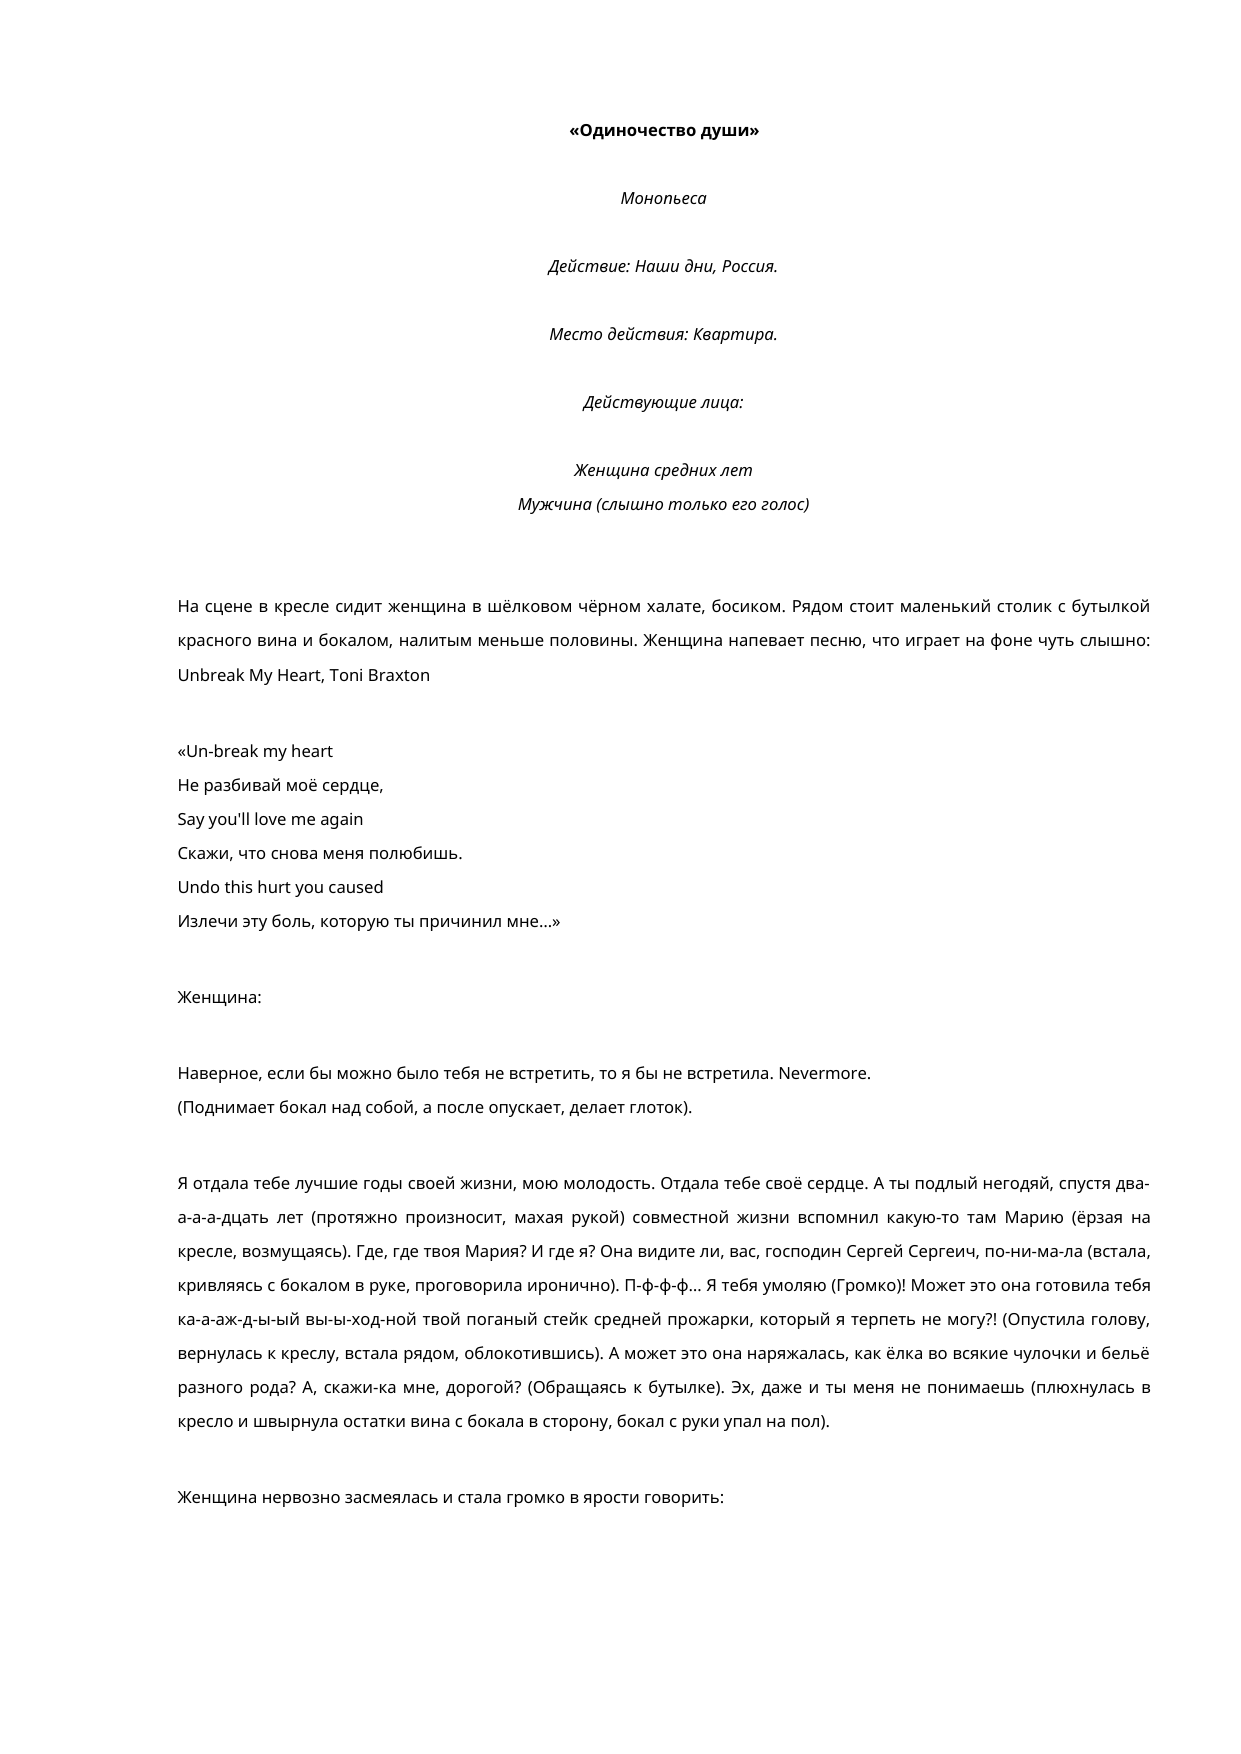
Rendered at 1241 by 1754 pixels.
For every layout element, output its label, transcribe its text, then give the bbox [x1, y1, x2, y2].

text Я отдала тебе лучшие годы своей жизни, мою молодость. Отдала тебе своё сердце. А ты подлый негодяй, спустя два-а-а-а-дцать лет (протяжно произносит, махая рукой) совместной жизни вспомнил какую-то там Марию (ёрзая на кресле, возмущаясь). Где, где твоя Мария? И где я? Она видите ли, вас, господин Сергей Сергеич, по-ни-ма-ла (встала, кривляясь с бокалом в руке, проговорила иронично). П-ф-ф-ф… Я тебя умоляю (Громко)! Может это она готовила тебя ка-а-аж-д-ы-ый вы-ы-ход-ной твой поганый стейк средней прожарки, который я терпеть не могу?! (Опустила голову, вернулась к креслу, встала рядом, облокотившись). А может это она наряжалась, как ёлка во всякие чулочки и бельё разного рода? А, скажи-ка мне, дорогой? (Обращаясь к бутылке). Эх, даже и ты меня не понимаешь (плюхнулась в кресло и швырнула остатки вина с бокала в сторону, бокал с руки упал на пол). [177, 1172, 1152, 1433]
text Undo this hurt you caused [177, 875, 1152, 898]
text Монопьеса [177, 186, 1152, 209]
text На сцене в кресле сидит женщина в шёлковом чёрном халате, босиком. Рядом стоит маленький столик с бутылкой красного вина и бокалом, налитым меньше половины. Женщина напевает песню, что играет на фоне чуть слышно: Unbreak My Heart, Toni Braxton [177, 595, 1152, 686]
text Не разбивай моё сердце, [177, 773, 1152, 796]
text Действие: Наши дни, Россия. [177, 254, 1152, 277]
text (Поднимает бокал над собой, а после опускает, делает глоток). [177, 1096, 1152, 1118]
text Женщина нервозно засмеялась и стала громко в ярости говорить: [177, 1486, 1152, 1509]
text Say you'll love me again [177, 807, 1152, 830]
text «Un-break my heart [177, 739, 1152, 762]
text Наверное, если бы можно было тебя не встретить, то я бы не встретила. Nevermore. [177, 1062, 1152, 1084]
text Женщина: [177, 986, 1152, 1008]
text Скажи, что снова меня полюбишь. [177, 841, 1152, 864]
text Действующие лица: [177, 391, 1152, 413]
text Излечи эту боль, которую ты причинил мне…» [177, 909, 1152, 932]
text Женщина средних лет [177, 459, 1152, 481]
text Место действия: Квартира. [177, 322, 1152, 345]
text «Одиночество души» [177, 118, 1152, 141]
text Мужчина (слышно только его голос) [177, 493, 1152, 516]
